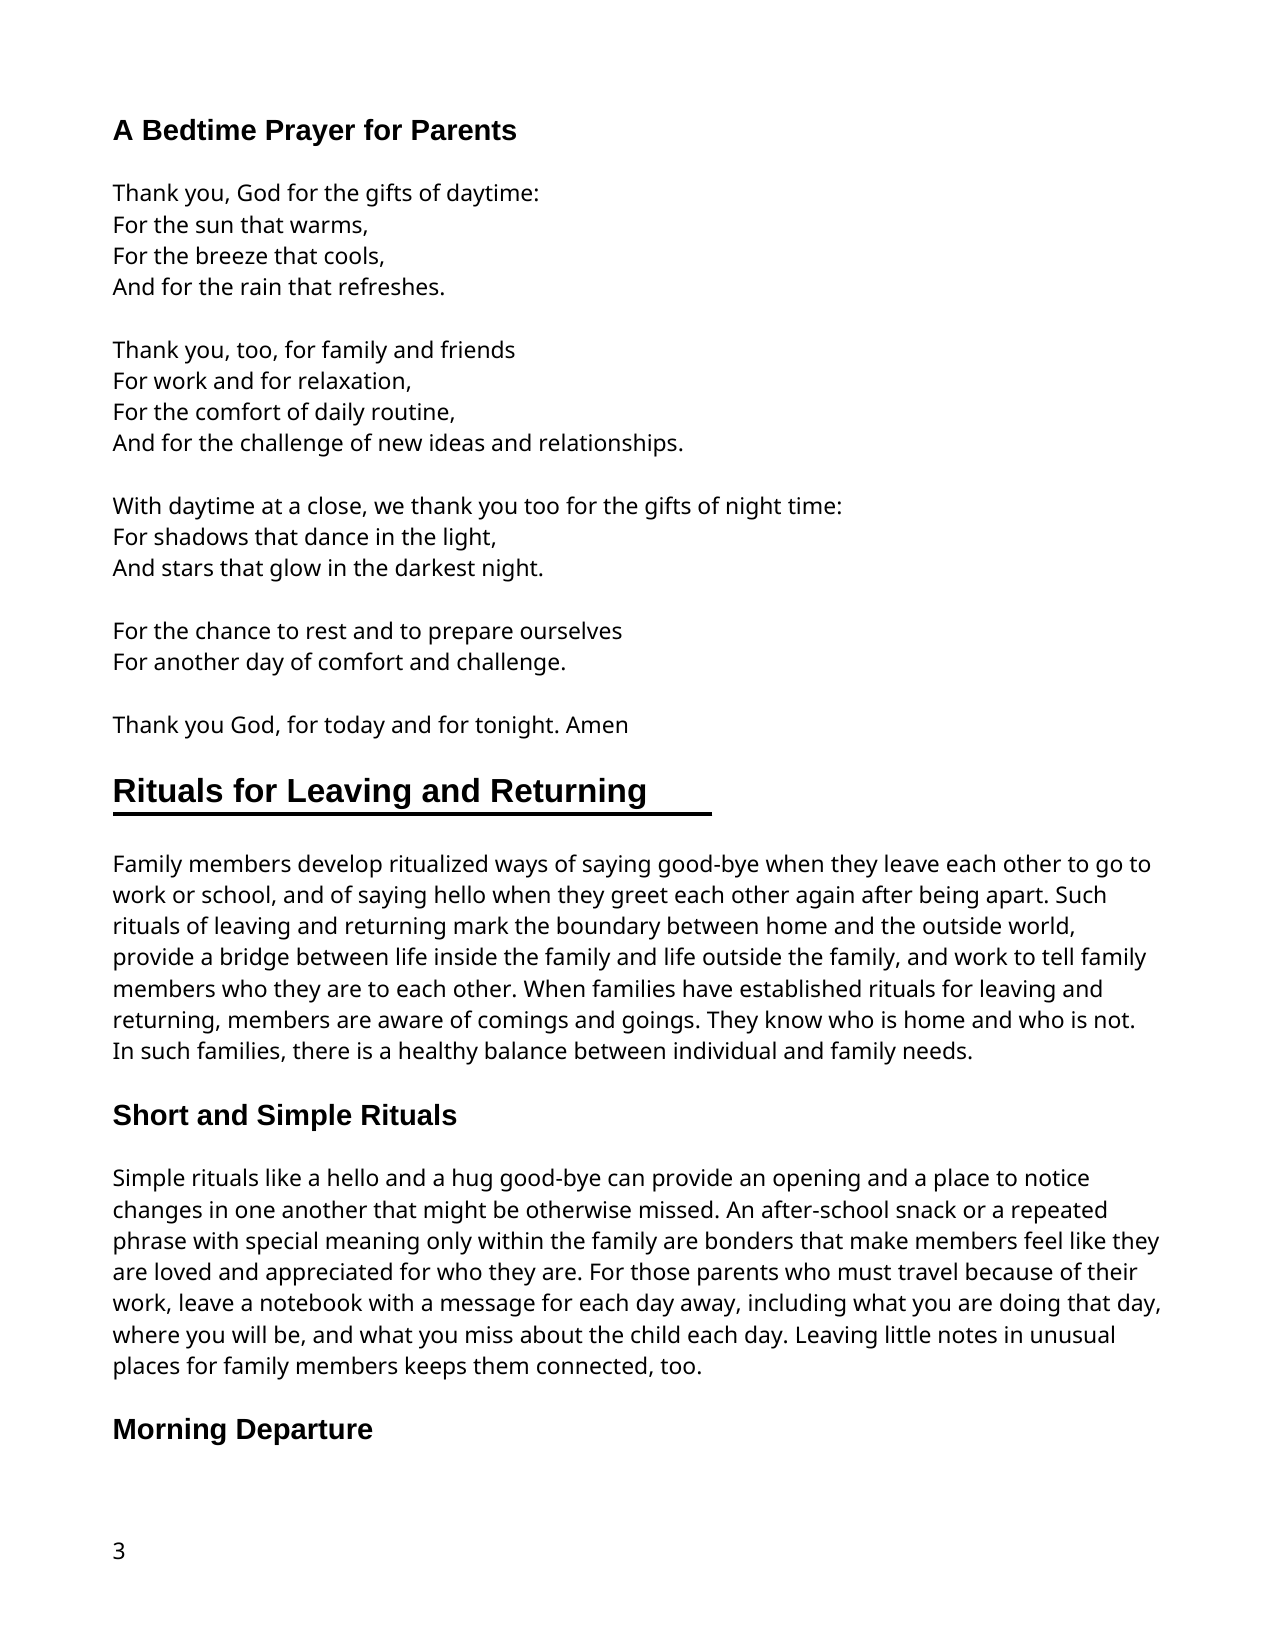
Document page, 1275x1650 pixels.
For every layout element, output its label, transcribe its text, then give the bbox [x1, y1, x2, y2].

text Family members develop ritualized ways of saying good-bye when they leave each other to go to work or school, and of saying hello when they greet each other again after being apart. Such rituals of leaving and returning mark the boundary between home and the outside world, provide a bridge between life inside the family and life outside the family, and work to tell family members who they are to each other. When families have established rituals for leaving and returning, members are aware of comings and goings. They know who is home and who is not. In such families, there is a healthy balance between individual and family needs. [112, 847, 1162, 1066]
text For the comfort of daily routine, [112, 396, 1162, 427]
text And stars that glow in the darkest night. [112, 552, 1162, 583]
subtitle Short and Simple Rituals [112, 1097, 1162, 1131]
text For another day of comfort and challenge. [112, 646, 1162, 677]
text With daytime at a close, we thank you too for the gifts of night time: [112, 490, 1162, 521]
text Thank you, too, for family and friends [112, 333, 1162, 365]
subtitle Rituals for Leaving and Returning [112, 771, 712, 816]
text Simple rituals like a hello and a hug good-bye can provide an opening and a place to notice changes in one another that might be otherwise missed. An after-school snack or a repeated phrase with special meaning only within the family are bonders that make members feel like they are loved and appreciated for who they are. For those parents who must travel because of their work, leave a notebook with a message for each day away, including what you are doing that day, where you will be, and what you miss about the child each day. Leaving little notes in unusual places for family members keeps them connected, too. [112, 1162, 1162, 1381]
subtitle Morning Departure [112, 1412, 1162, 1446]
text For shadows that dance in the light, [112, 521, 1162, 552]
text And for the challenge of new ideas and relationships. [112, 427, 1162, 458]
text Thank you, God for the gifts of daytime: [112, 177, 1162, 208]
text For the chance to rest and to prepare ourselves [112, 615, 1162, 646]
text Thank you God, for today and for tonight. Amen [112, 708, 1162, 740]
subtitle A Bedtime Prayer for Parents [112, 112, 1162, 146]
text For the sun that warms, [112, 208, 1162, 240]
text For the breeze that cools, [112, 240, 1162, 271]
text And for the rain that refreshes. [112, 271, 1162, 302]
text For work and for relaxation, [112, 365, 1162, 396]
